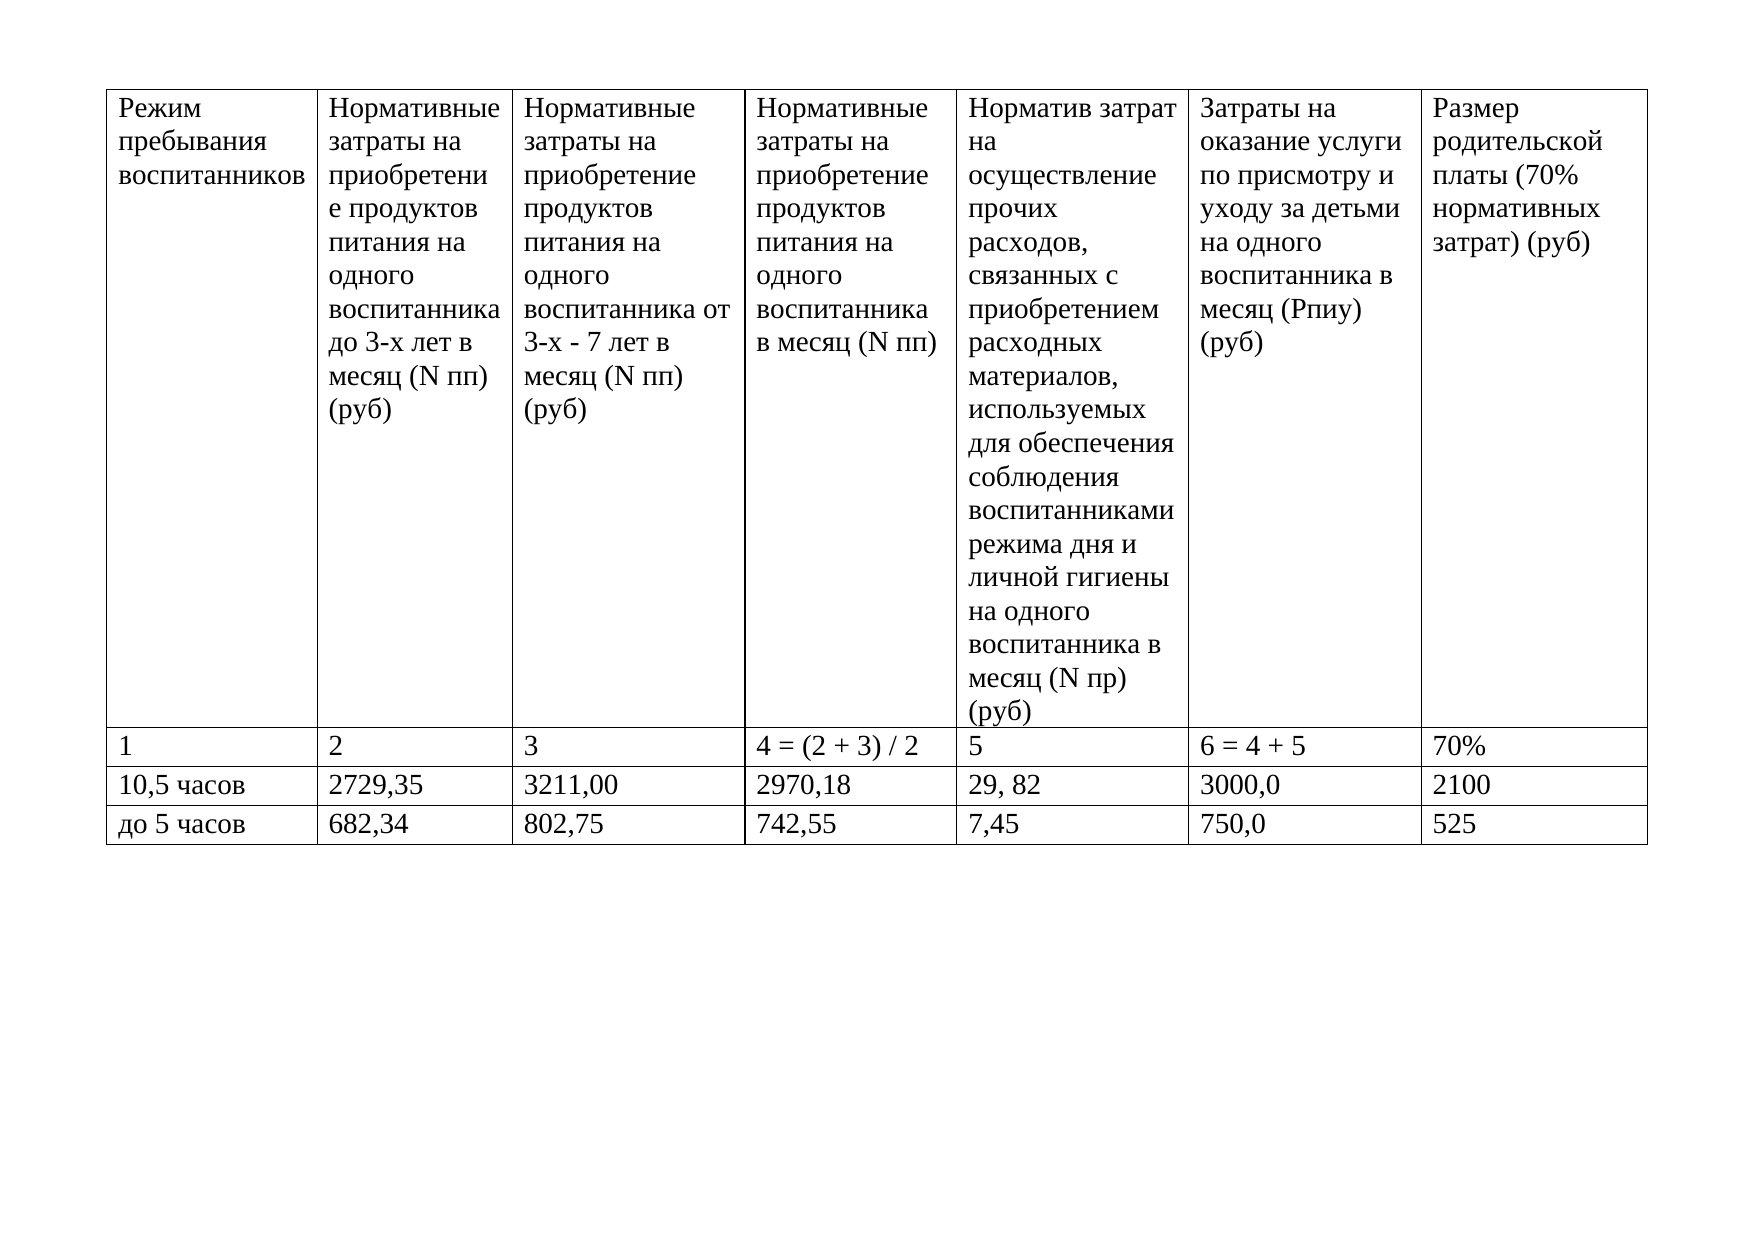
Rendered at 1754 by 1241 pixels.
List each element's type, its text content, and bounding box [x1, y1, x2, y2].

table_cell 5 [957, 728, 1188, 766]
table_header Размер родительской платы (70% нормативных затрат) (руб) [1422, 90, 1647, 727]
table_cell 750,0 [1189, 806, 1421, 844]
table_cell 1 [107, 728, 317, 766]
table_cell 2100 [1422, 767, 1647, 805]
table_cell 2729,35 [318, 767, 512, 805]
table_header Нормативные затраты на приобретение продуктов питания на одного воспитанника до 3-х лет в месяц (N пп) (руб) [318, 90, 512, 727]
table_cell 2970,18 [746, 767, 956, 805]
table_header Норматив затрат на осуществление прочих расходов, связанных с приобретением расходных материалов, используемых для обеспечения соблюдения воспитанниками режима дня и личной гигиены на одного воспитанника в месяц (N пр) (руб) [957, 90, 1188, 727]
table_cell 525 [1422, 806, 1647, 844]
table_cell 742,55 [746, 806, 956, 844]
table_cell 4 = (2 + 3) / 2 [746, 728, 956, 766]
table_cell 3211,00 [513, 767, 744, 805]
table_cell 7,45 [957, 806, 1188, 844]
table_header Нормативные затраты на приобретение продуктов питания на одного воспитанника в месяц (N пп) [746, 90, 956, 727]
table_cell 10,5 часов [107, 767, 317, 805]
table_cell 6 = 4 + 5 [1189, 728, 1421, 766]
table_cell 2 [318, 728, 512, 766]
table_header Режим пребывания воспитанников [107, 90, 317, 727]
table_cell 3000,0 [1189, 767, 1421, 805]
table_cell 29, 82 [957, 767, 1188, 805]
table_header Затраты на оказание услуги по присмотру и уходу за детьми на одного воспитанника в месяц (Рпиу) (руб) [1189, 90, 1421, 727]
table_cell 682,34 [318, 806, 512, 844]
table_header Нормативные затраты на приобретение продуктов питания на одного воспитанника от 3-х - 7 лет в месяц (N пп) (руб) [513, 90, 744, 727]
table_cell 802,75 [513, 806, 744, 844]
table_cell 70% [1422, 728, 1647, 766]
table_cell до 5 часов [107, 806, 317, 844]
table_cell 3 [513, 728, 744, 766]
